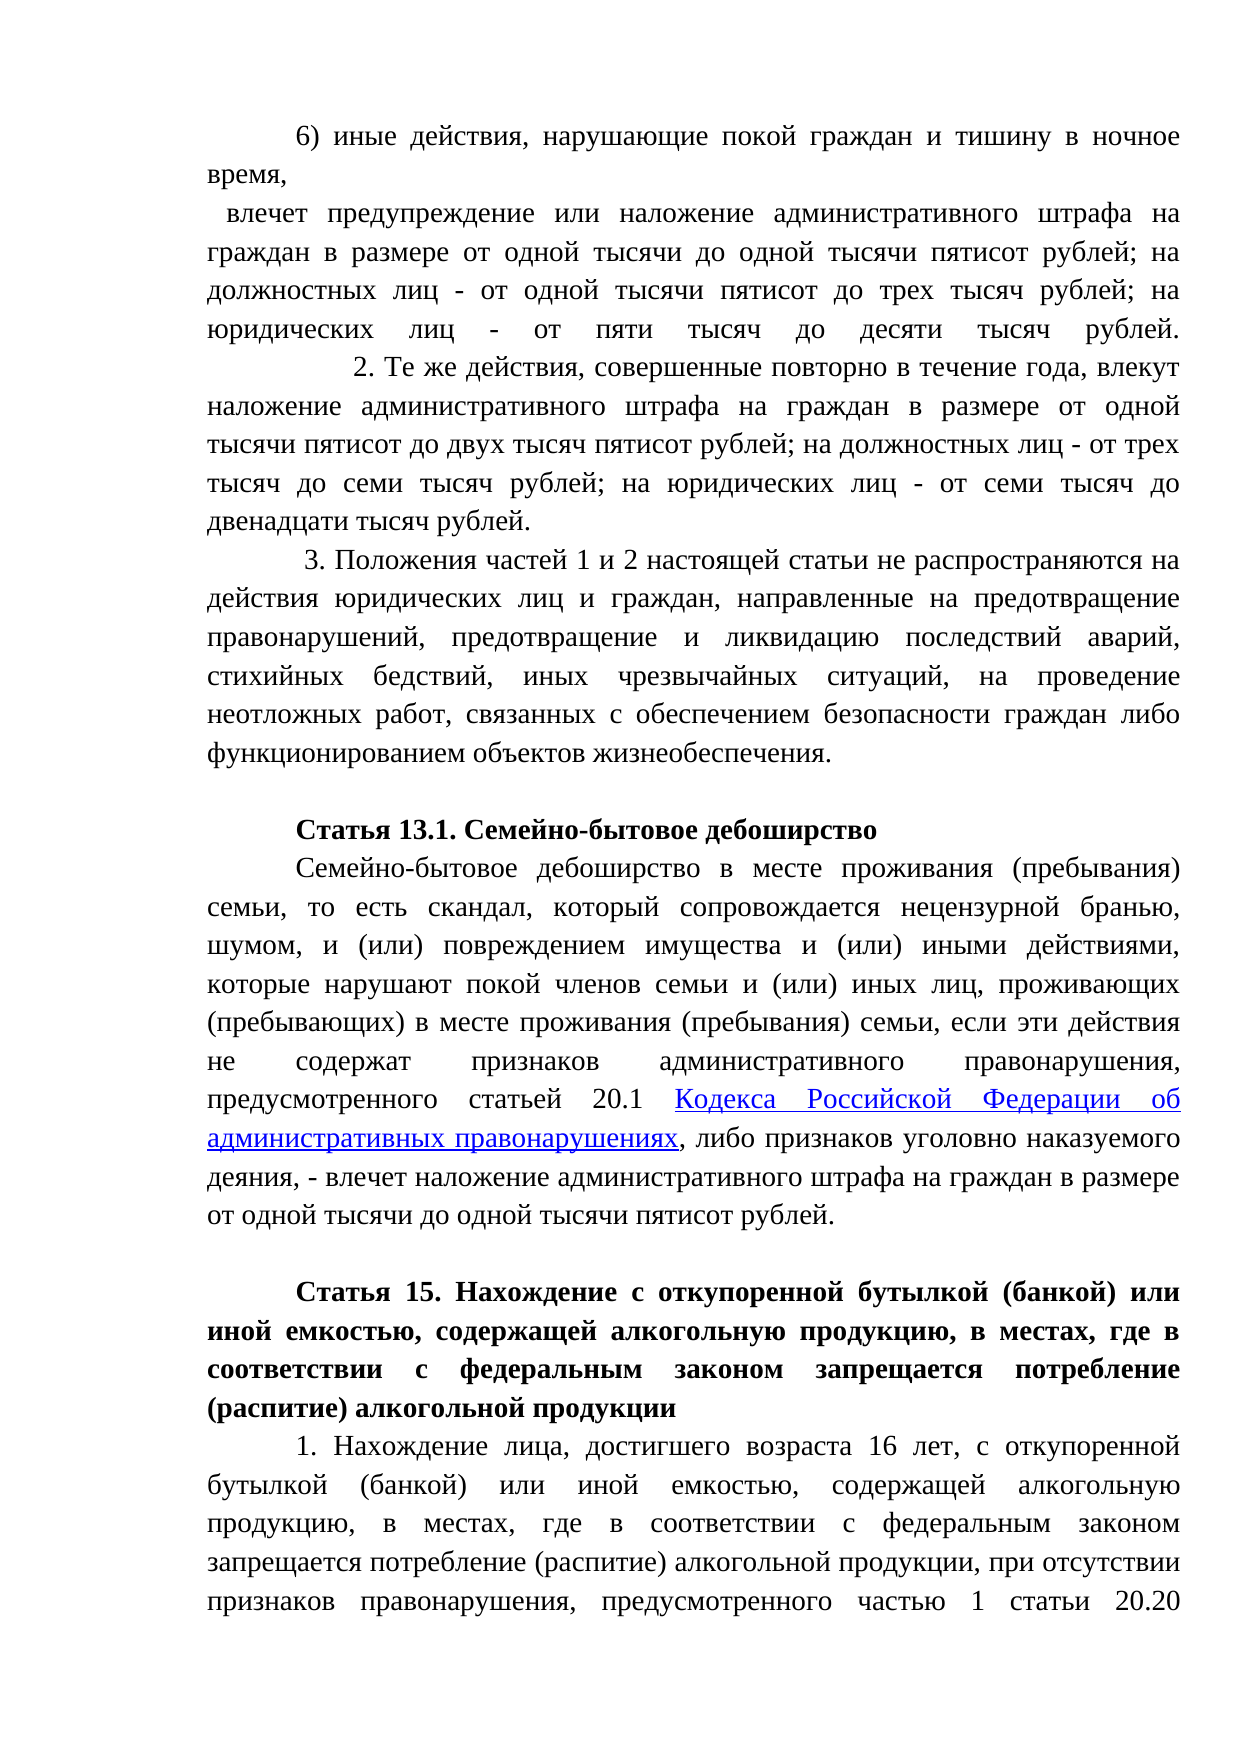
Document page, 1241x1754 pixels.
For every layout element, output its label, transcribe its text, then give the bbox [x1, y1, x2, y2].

text Семейно-бытовое дебоширство в месте проживания (пребывания) семьи, то есть скандал, который сопровождается нецензурной бранью, шумом, и (или) повреждением имущества и (или) иными действиями, которые нарушают покой членов семьи и (или) иных лиц, проживающих (пребывающих) в месте проживания (пребывания) семьи, если эти действия не содержат признаков административного правонарушения, предусмотренного статьей 20.1 Кодекса Российской Федерации об административных правонарушениях, либо признаков уголовно наказуемого деяния, - влечет наложение административного штрафа на граждан в размере от одной тысячи до одной тысячи пятисот рублей. [207, 850, 1181, 1231]
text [207, 1428, 1181, 1616]
text Статья 15. Нахождение с откупоренной бутылкой (банкой) или иной емкостью, содержащей алкогольную продукцию, в местах, где в соответствии с федеральным законом запрещается потребление (распитие) алкогольной продукции [207, 1274, 1181, 1423]
text 6) иные действия, нарушающие покой граждан и тишину в ночное время, [207, 118, 1181, 190]
text 3. Положения частей 1 и 2 настоящей статьи не распространяются на действия юридических лиц и граждан, направленные на предотвращение правонарушений, предотвращение и ликвидацию последствий аварий, стихийных бедствий, иных чрезвычайных ситуаций, на проведение неотложных работ, связанных с обеспечением безопасности граждан либо функционированием объектов жизнеобеспечения. [207, 542, 1181, 768]
text Статья 13.1. Семейно-бытовое дебоширство [207, 812, 1181, 845]
text влечет предупреждение или наложение административного штрафа на граждан в размере от одной тысячи до одной тысячи пятисот рублей; на должностных лиц - от одной тысячи пятисот до трех тысяч рублей; на юридических лиц - от пяти тысяч до десяти тысяч рублей. 2. Те же действия, совершенные повторно в течение года, влекут наложение административного штрафа на граждан в размере от одной тысячи пятисот до двух тысяч пятисот рублей; на должностных лиц - от трех тысяч до семи тысяч рублей; на юридических лиц - от семи тысяч до двенадцати тысяч рублей. [207, 195, 1181, 537]
